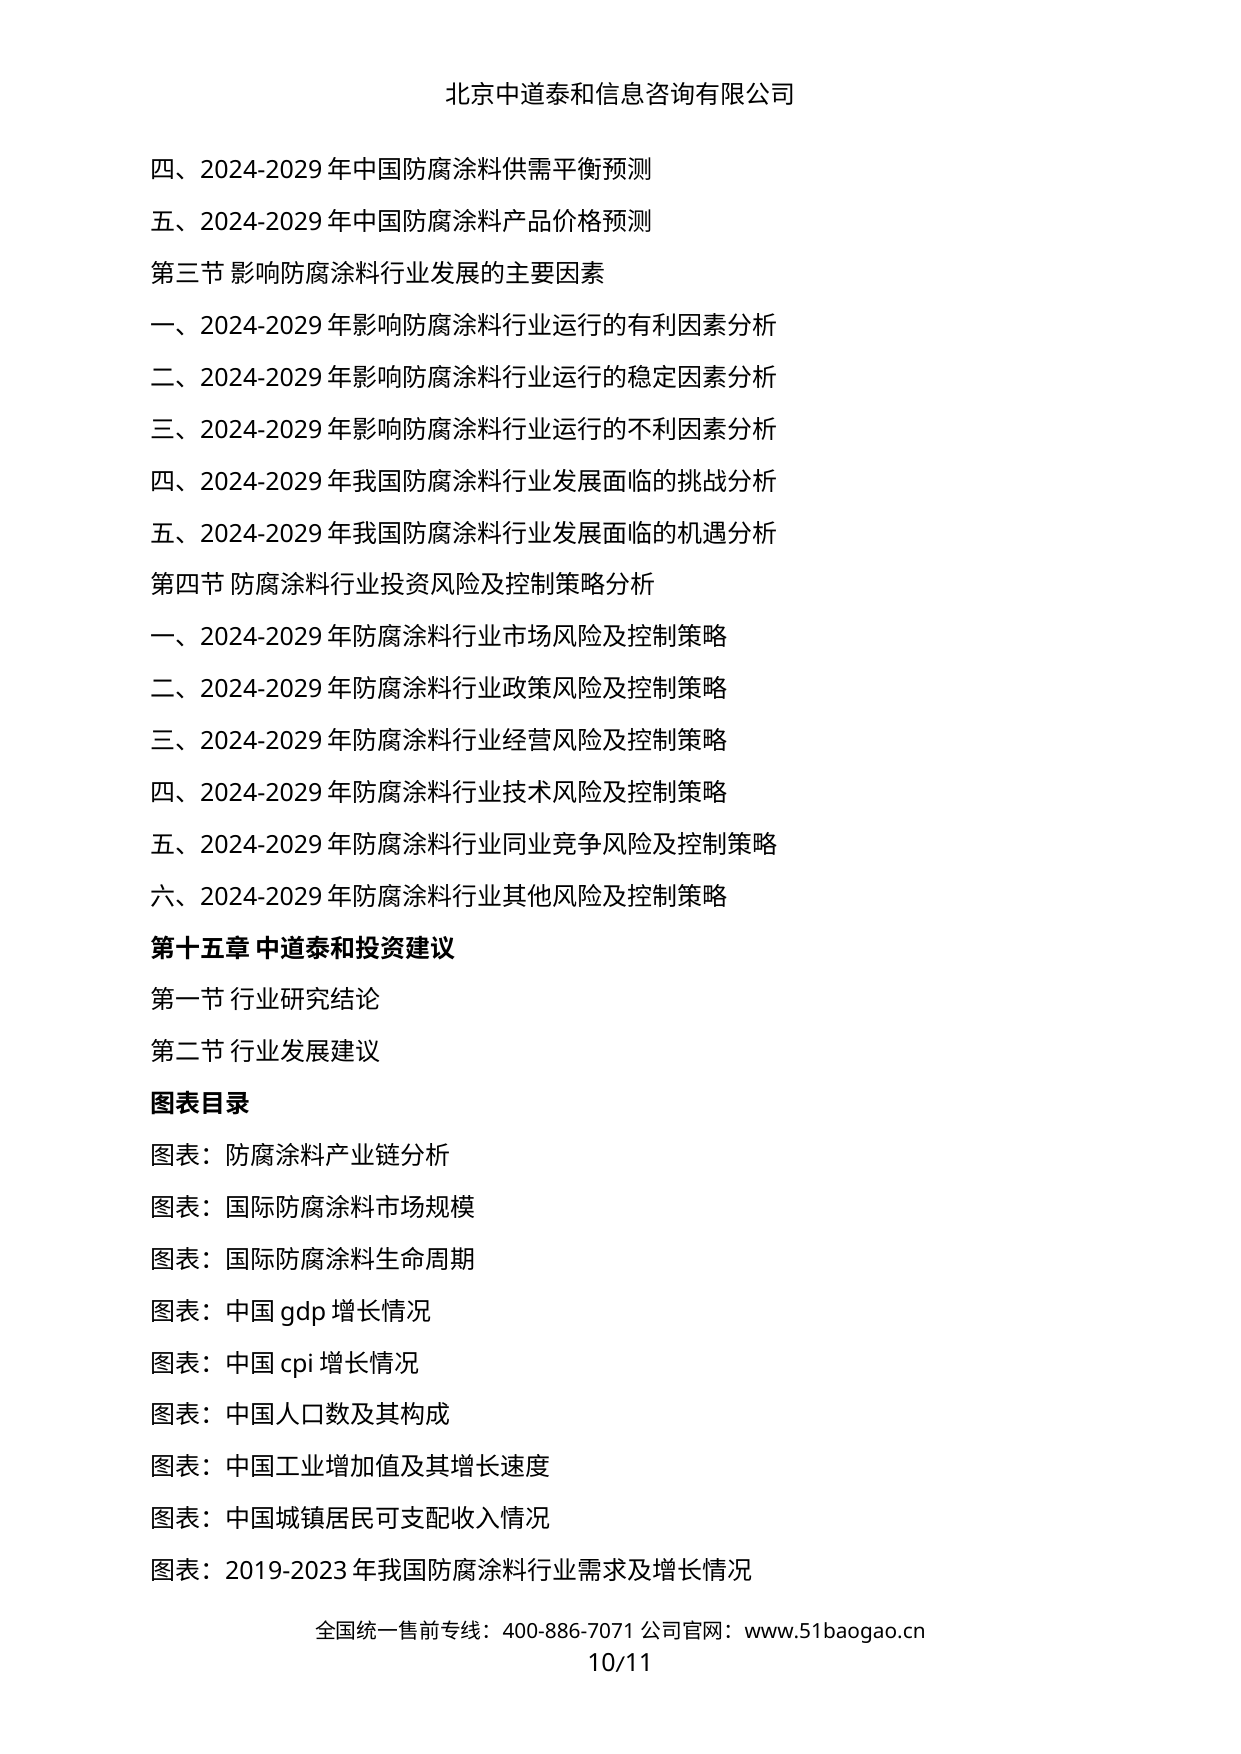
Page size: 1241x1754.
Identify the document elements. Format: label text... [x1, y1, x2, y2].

text 二、2024-2029年防腐涂料行业政策风险及控制策略 [150, 669, 1090, 705]
text 第二节 行业发展建议 [150, 1032, 1090, 1068]
text 图表：国际防腐涂料市场规模 [150, 1187, 1090, 1224]
text 图表：中国城镇居民可支配收入情况 [150, 1499, 1090, 1535]
text 图表：中国工业增加值及其增长速度 [150, 1447, 1090, 1483]
text 图表：中国cpi增长情况 [150, 1343, 1090, 1379]
text 第四节 防腐涂料行业投资风险及控制策略分析 [150, 565, 1090, 601]
text 六、2024-2029年防腐涂料行业其他风险及控制策略 [150, 876, 1090, 912]
text 四、2024-2029年中国防腐涂料供需平衡预测 [150, 150, 1090, 186]
text 图表：国际防腐涂料生命周期 [150, 1239, 1090, 1276]
text 图表：中国gdp增长情况 [150, 1291, 1090, 1327]
text 五、2024-2029年防腐涂料行业同业竞争风险及控制策略 [150, 824, 1090, 861]
text 图表：防腐涂料产业链分析 [150, 1136, 1090, 1172]
text 第一节 行业研究结论 [150, 980, 1090, 1016]
text 图表目录 [150, 1084, 1090, 1120]
text 二、2024-2029年影响防腐涂料行业运行的稳定因素分析 [150, 357, 1090, 394]
text 一、2024-2029年防腐涂料行业市场风险及控制策略 [150, 617, 1090, 653]
text 五、2024-2029年中国防腐涂料产品价格预测 [150, 202, 1090, 238]
text 图表：中国人口数及其构成 [150, 1395, 1090, 1431]
text 三、2024-2029年影响防腐涂料行业运行的不利因素分析 [150, 409, 1090, 446]
text 第三节 影响防腐涂料行业发展的主要因素 [150, 254, 1090, 290]
text 五、2024-2029年我国防腐涂料行业发展面临的机遇分析 [150, 513, 1090, 549]
text 四、2024-2029年我国防腐涂料行业发展面临的挑战分析 [150, 461, 1090, 497]
text 三、2024-2029年防腐涂料行业经营风险及控制策略 [150, 721, 1090, 757]
text 图表：2019-2023年我国防腐涂料行业需求及增长情况 [150, 1551, 1090, 1587]
text 四、2024-2029年防腐涂料行业技术风险及控制策略 [150, 772, 1090, 809]
text 第十五章 中道泰和投资建议 [150, 928, 1090, 964]
text 一、2024-2029年影响防腐涂料行业运行的有利因素分析 [150, 306, 1090, 342]
